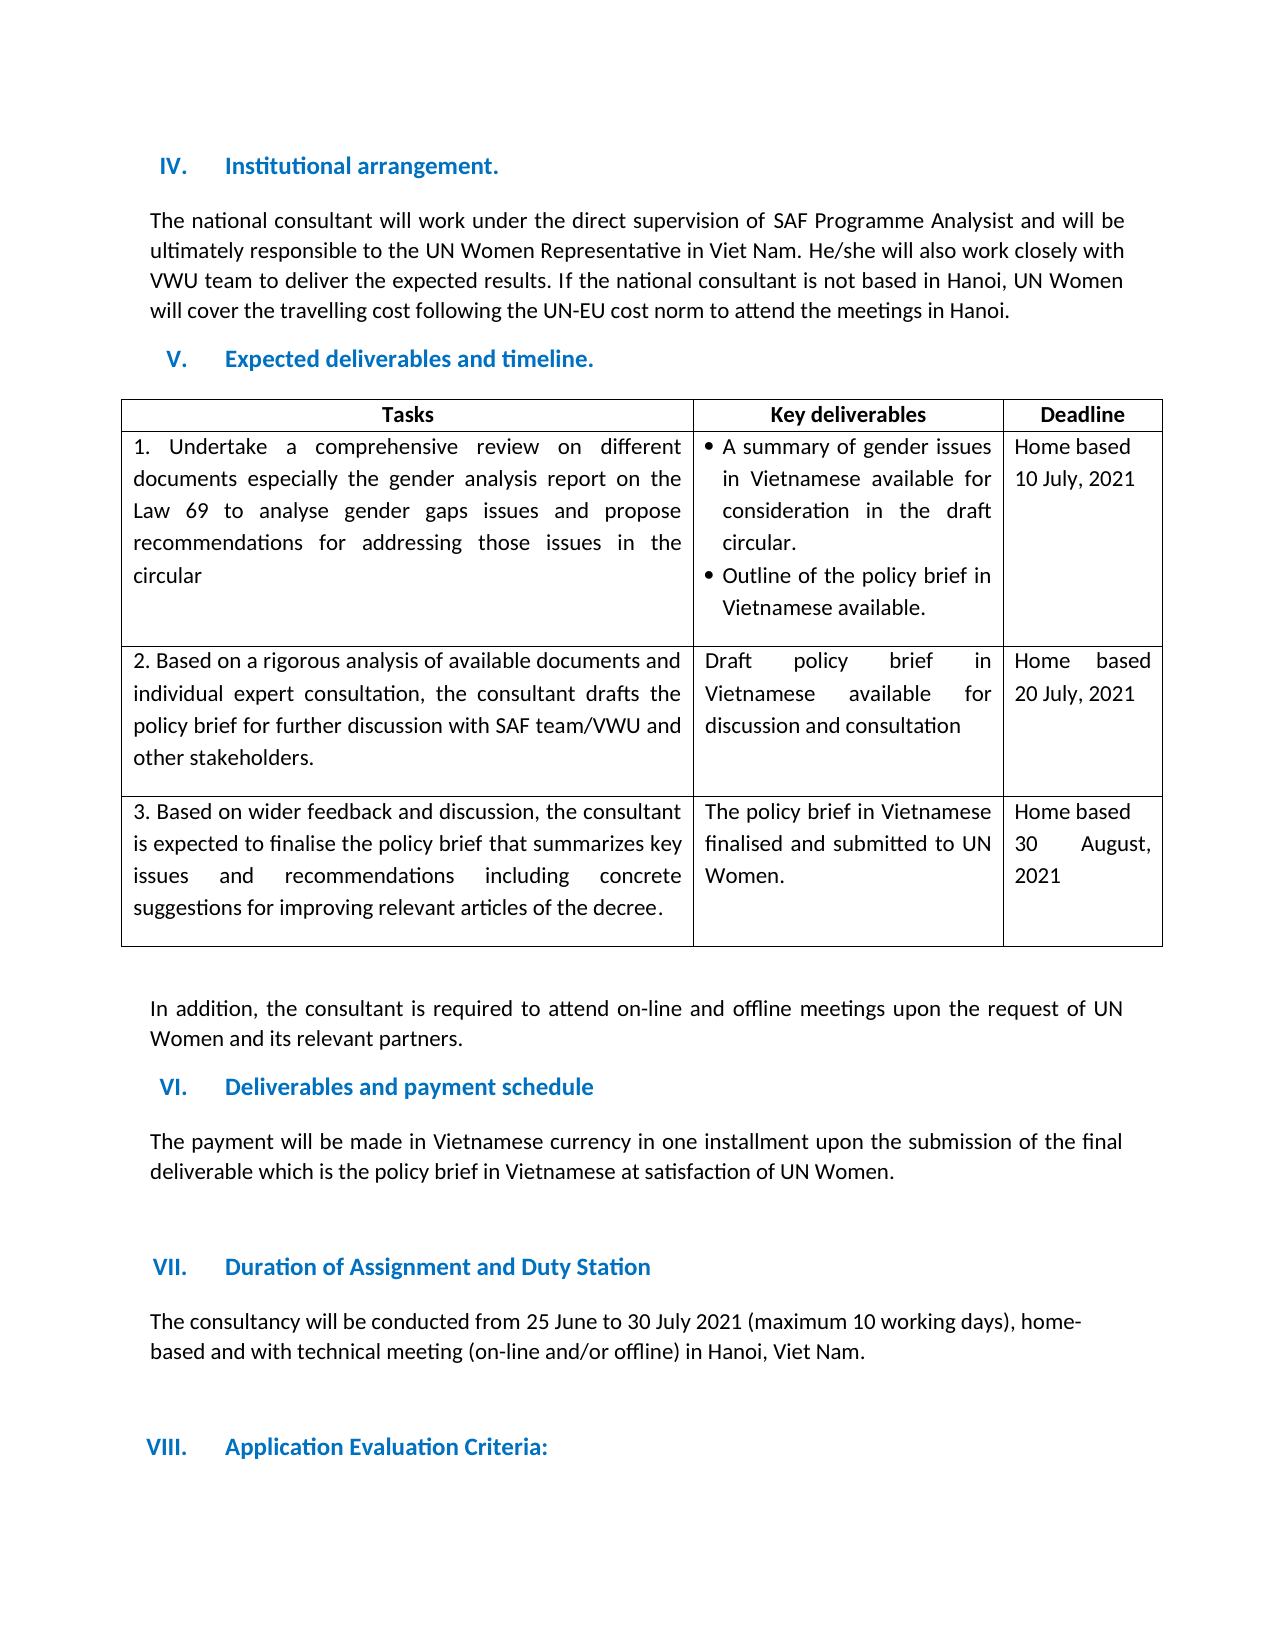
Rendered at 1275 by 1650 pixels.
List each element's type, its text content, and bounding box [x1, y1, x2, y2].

table_cell Draft policy brief in Vietnamese available for discussion and consultation [694, 647, 1003, 796]
table_header Deadline [1004, 400, 1162, 431]
text In addition, the consultant is required to attend on-line and offline meetings upon the request of UN Women and its relevant partners. [150, 994, 1125, 1052]
table_cell The policy brief in Vietnamese finalised and submitted to UN Women. [694, 797, 1003, 946]
text The consultancy will be conducted from 25 June to 30 July 2021 (maximum 10 working days), home-based and with technical meeting (on-line and/or offline) in Hanoi, Viet Nam. [150, 1307, 1125, 1365]
list Application Evaluation Criteria: [187, 1431, 1125, 1461]
table_cell 2. Based on a rigorous analysis of available documents and individual expert consultation, the consultant drafts the policy brief for further discussion with SAF team/VWU and other stakeholders. [122, 647, 693, 796]
list Institutional arrangement. [187, 150, 1125, 181]
table_cell Home based 30 August, 2021 [1004, 797, 1162, 946]
table_cell Home based 10 July, 2021 [1004, 432, 1162, 646]
table_cell 1. Undertake a comprehensive review on different documents especially the gender analysis report on the Law 69 to analyse gender gaps issues and propose recommendations for addressing those issues in the circular [122, 432, 693, 646]
table_cell A summary of gender issues in Vietnamese available for consideration in the draft circular. Outline of the policy brief in Vietnamese available. [694, 432, 1003, 646]
table_cell 3. Based on wider feedback and discussion, the consultant is expected to finalise the policy brief that summarizes key issues and recommendations including concrete suggestions for improving relevant articles of the decree. [122, 797, 693, 946]
list Duration of Assignment and Duty Station [187, 1251, 1125, 1282]
list Deliverables and payment schedule [187, 1071, 1125, 1102]
text The national consultant will work under the direct supervision of SAF Programme Analysist and will be ultimately responsible to the UN Women Representative in Viet Nam. He/she will also work closely with VWU team to deliver the expected results. If the national consultant is not based in Hanoi, UN Women will cover the travelling cost following the UN-EU cost norm to attend the meetings in Hanoi. [150, 206, 1125, 324]
table_cell Home based 20 July, 2021 [1004, 647, 1162, 796]
table_header Tasks [122, 400, 693, 431]
text The payment will be made in Vietnamese currency in one installment upon the submission of the final deliverable which is the policy brief in Vietnamese at satisfaction of UN Women. [150, 1127, 1125, 1185]
list Expected deliverables and timeline. [187, 343, 1125, 374]
table_header Key deliverables [694, 400, 1003, 431]
